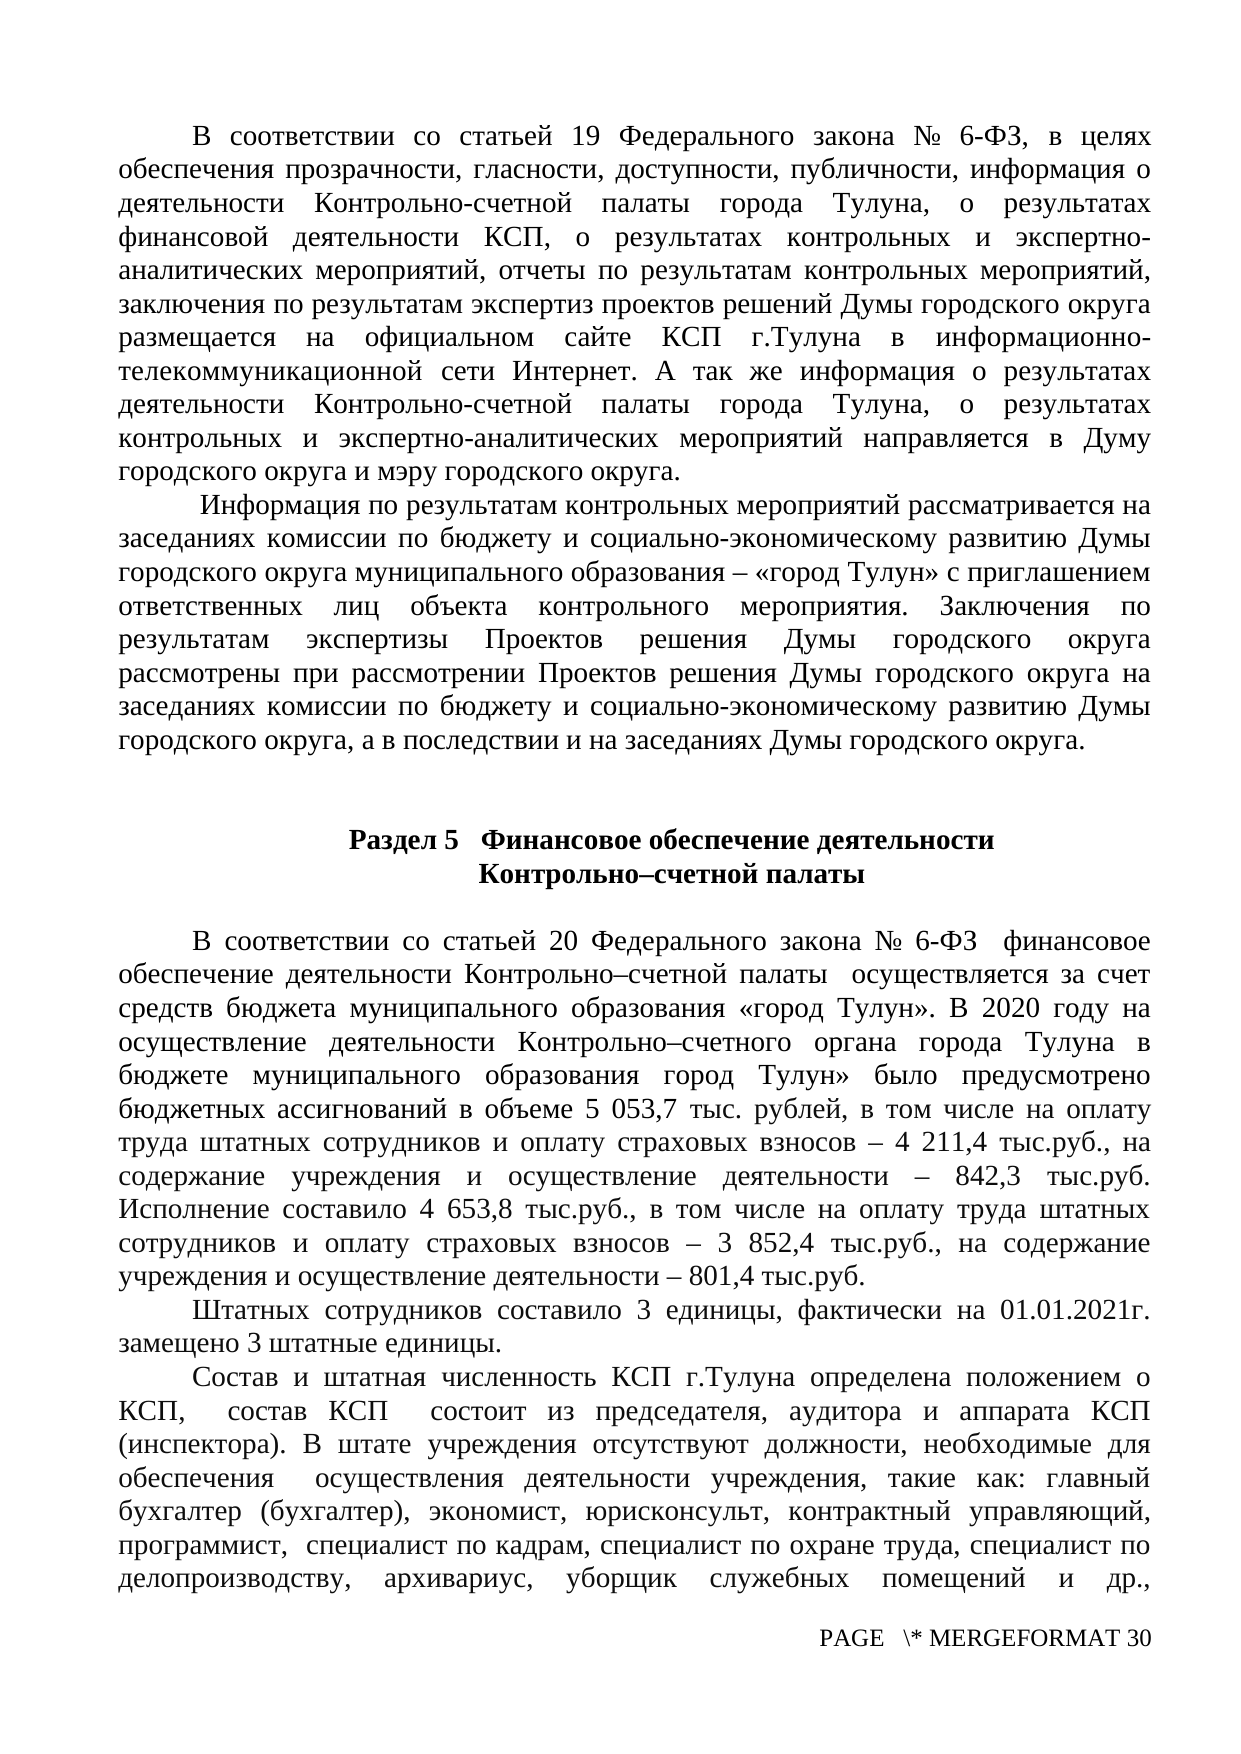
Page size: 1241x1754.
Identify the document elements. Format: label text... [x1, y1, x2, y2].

text Штатных сотрудников составило 3 единицы, фактически на 01.01.2021г. замещено 3 штатные единицы. [118, 1292, 1152, 1359]
text Раздел 5 Финансовое обеспечение деятельности [118, 822, 1152, 856]
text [118, 1359, 1152, 1594]
text Контрольно–счетной палаты [118, 856, 1152, 889]
text В соответствии со статьей 19 Федерального закона № 6-ФЗ, в целях обеспечения прозрачности, гласности, доступности, публичности, информация о деятельности Контрольно-счетной палаты города Тулуна, о результатах финансовой деятельности КСП, о результатах контрольных и экспертно-аналитических мероприятий, отчеты по результатам контрольных мероприятий, заключения по результатам экспертиз проектов решений Думы городского округа размещается на официальном сайте КСП г.Тулуна в информационно-телекоммуникационной сети Интернет. А так же информация о результатах деятельности Контрольно-счетной палаты города Тулуна, о результатах контрольных и экспертно-аналитических мероприятий направляется в Думу городского округа и мэру городского округа. [118, 118, 1152, 487]
text В соответствии со статьей 20 Федерального закона № 6-ФЗ финансовое обеспечение деятельности Контрольно–счетной палаты осуществляется за счет средств бюджета муниципального образования «город Тулун». В 2020 году на осуществление деятельности Контрольно–счетного органа города Тулуна в бюджете муниципального образования город Тулун» было предусмотрено бюджетных ассигнований в объеме 5 053,7 тыс. рублей, в том числе на оплату труда штатных сотрудников и оплату страховых взносов – 4 211,4 тыс.руб., на содержание учреждения и осуществление деятельности – 842,3 тыс.руб. Исполнение составило 4 653,8 тыс.руб., в том числе на оплату труда штатных сотрудников и оплату страховых взносов – 3 852,4 тыс.руб., на содержание учреждения и осуществление деятельности – 801,4 тыс.руб. [118, 923, 1152, 1292]
text Информация по результатам контрольных мероприятий рассматривается на заседаниях комиссии по бюджету и социально-экономическому развитию Думы городского округа муниципального образования – «город Тулун» с приглашением ответственных лиц объекта контрольного мероприятия. Заключения по результатам экспертизы Проектов решения Думы городского округа рассмотрены при рассмотрении Проектов решения Думы городского округа на заседаниях комиссии по бюджету и социально-экономическому развитию Думы городского округа, а в последствии и на заседаниях Думы городского округа. [118, 487, 1152, 755]
